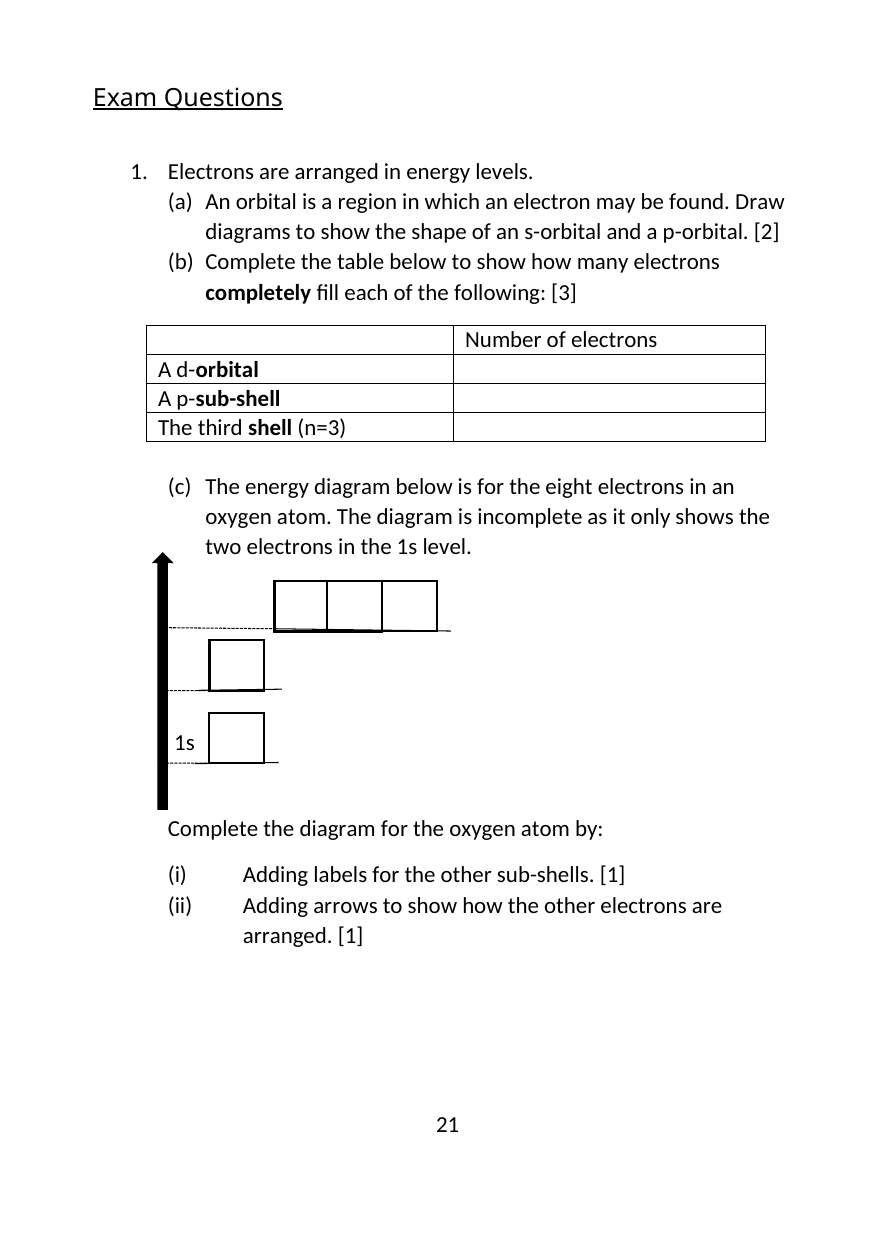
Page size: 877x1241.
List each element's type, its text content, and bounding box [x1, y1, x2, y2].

list Adding arrows to show how the other electrons are arranged. [1] [168, 891, 802, 949]
list The energy diagram below is for the eight electrons in an oxygen atom. The diagram is incomplete as it only shows the two electrons in the 1s level. [168, 472, 802, 561]
table_cell The third shell (n=3) [147, 413, 453, 441]
table_cell A d-orbital [147, 355, 453, 383]
table_cell [454, 413, 765, 441]
list Complete the table below to show how many electrons completely fill each of the following: [3] [168, 247, 802, 306]
table_header Number of electrons [454, 326, 765, 354]
table_header [147, 326, 453, 354]
table_cell A p-sub-shell [147, 384, 453, 412]
list Adding labels for the other sub-shells. [1] [168, 861, 802, 889]
list Electrons are arranged in energy levels. [130, 157, 802, 185]
text Complete the diagram for the oxygen atom by: [168, 814, 802, 842]
subtitle Exam Questions [93, 79, 802, 113]
table_cell [454, 355, 765, 383]
list An orbital is a region in which an electron may be found. Draw diagrams to show the shape of an s-orbital and a p-orbital. [2] [168, 187, 802, 245]
table_cell [454, 384, 765, 412]
